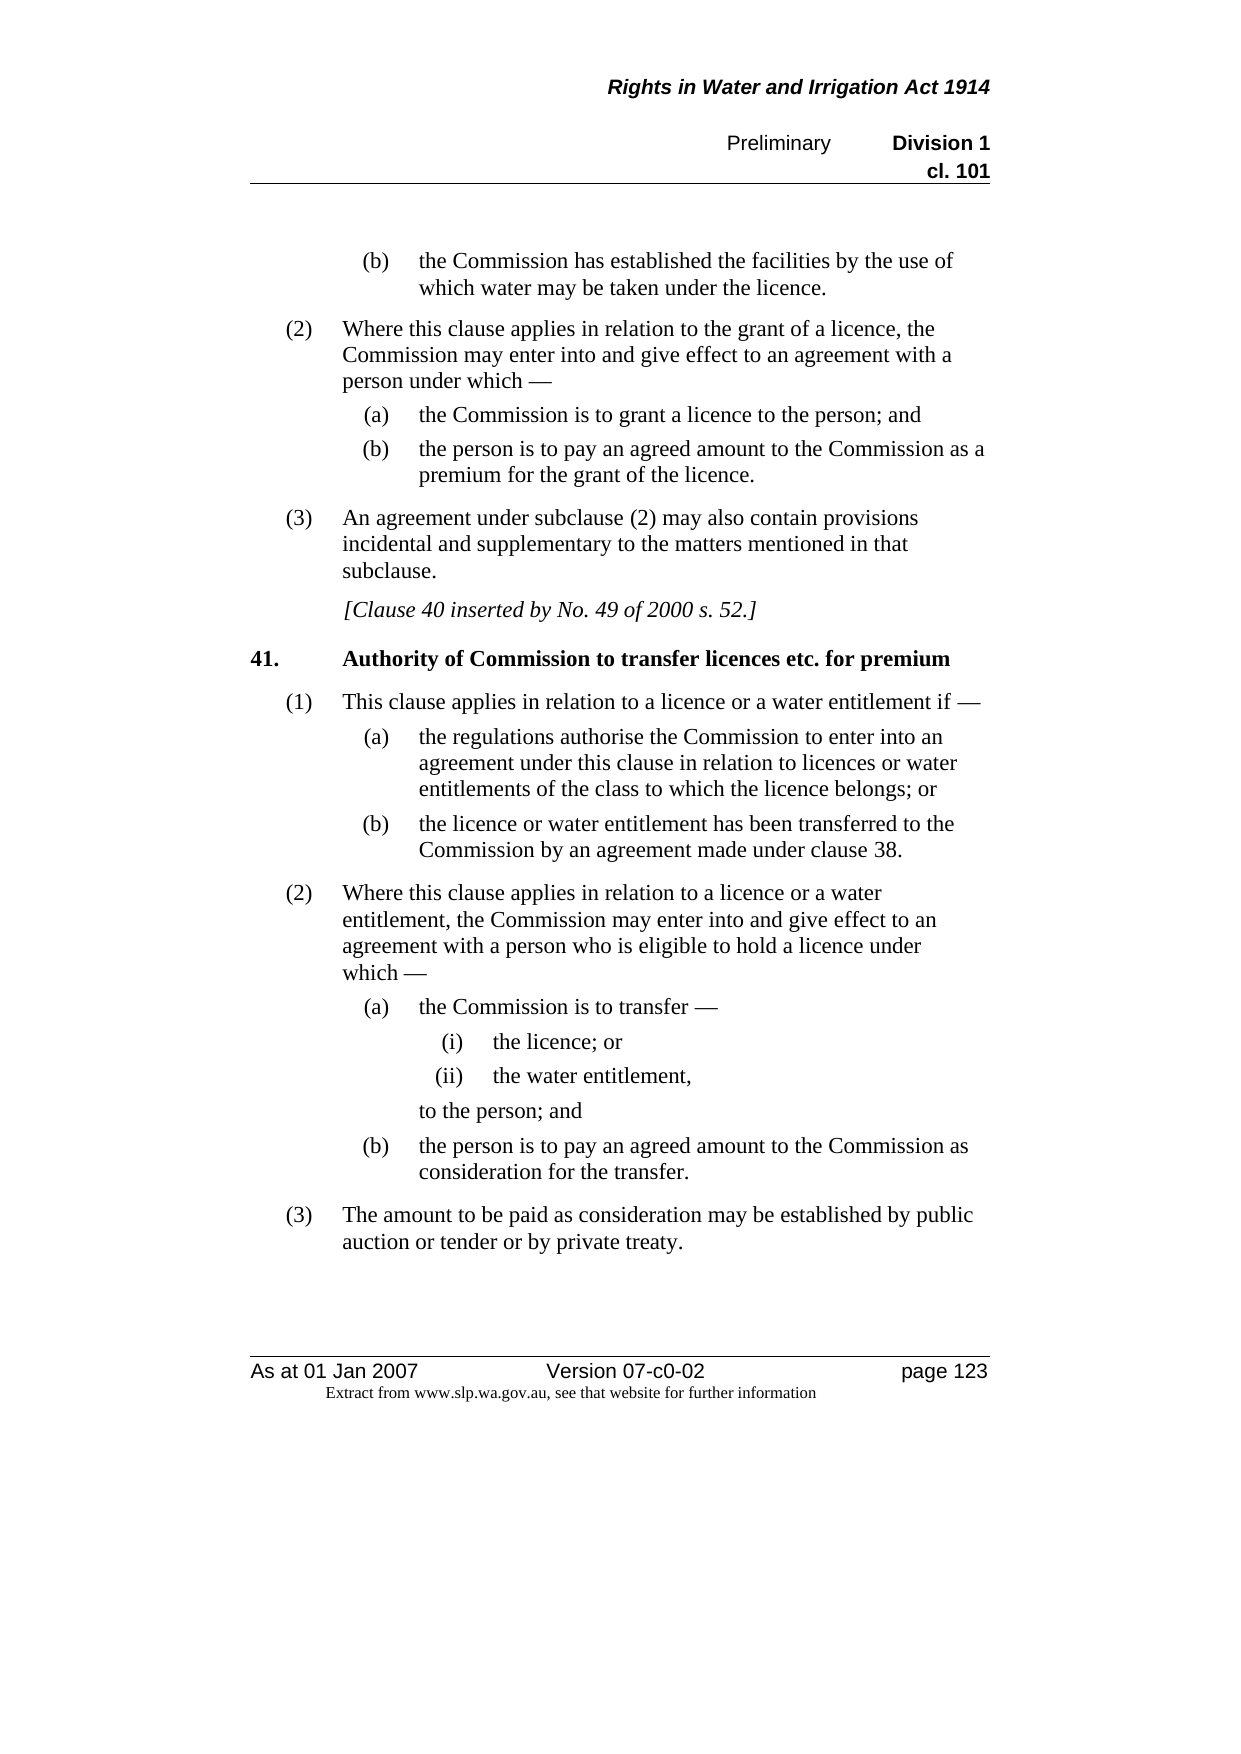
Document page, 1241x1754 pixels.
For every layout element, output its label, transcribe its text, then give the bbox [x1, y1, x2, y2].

text to the person; and [250, 1097, 990, 1124]
text (1) This clause applies in relation to a licence or a water entitlement if — [250, 688, 990, 714]
text (b) the licence or water entitlement has been transferred to the Commission by an agreement made under clause 38. [250, 810, 990, 863]
text (2) Where this clause applies in relation to a licence or a water entitlement, the Commission may enter into and give effect to an agreement with a person who is eligible to hold a licence under which — [250, 879, 990, 985]
text [Clause 40 inserted by No. 49 of 2000 s. 52.] [250, 596, 990, 622]
text (b) the person is to pay an agreed amount to the Commission as consideration for the transfer. [250, 1132, 990, 1185]
text (3) An agreement under subclause (2) may also contain provisions incidental and supplementary to the matters mentioned in that subclause. [250, 504, 990, 583]
text (a) the Commission is to transfer — [250, 993, 990, 1019]
text (3) The amount to be paid as consideration may be established by public auction or tender or by private treaty. [250, 1201, 990, 1254]
text (2) Where this clause applies in relation to the grant of a licence, the Commission may enter into and give effect to an agreement with a person under which — [250, 315, 990, 394]
text (b) the Commission has established the facilities by the use of which water may be taken under the licence. [250, 247, 990, 300]
text (ii) the water entitlement, [250, 1063, 990, 1089]
text (a) the regulations authorise the Commission to enter into an agreement under this clause in relation to licences or water entitlements of the class to which the licence belongs; or [250, 723, 990, 802]
subtitle 41. Authority of Commission to transfer licences etc. for premium [250, 645, 990, 671]
text (a) the Commission is to grant a licence to the person; and [250, 401, 990, 427]
text (b) the person is to pay an agreed amount to the Commission as a premium for the grant of the licence. [250, 435, 990, 487]
text (i) the licence; or [250, 1028, 990, 1054]
